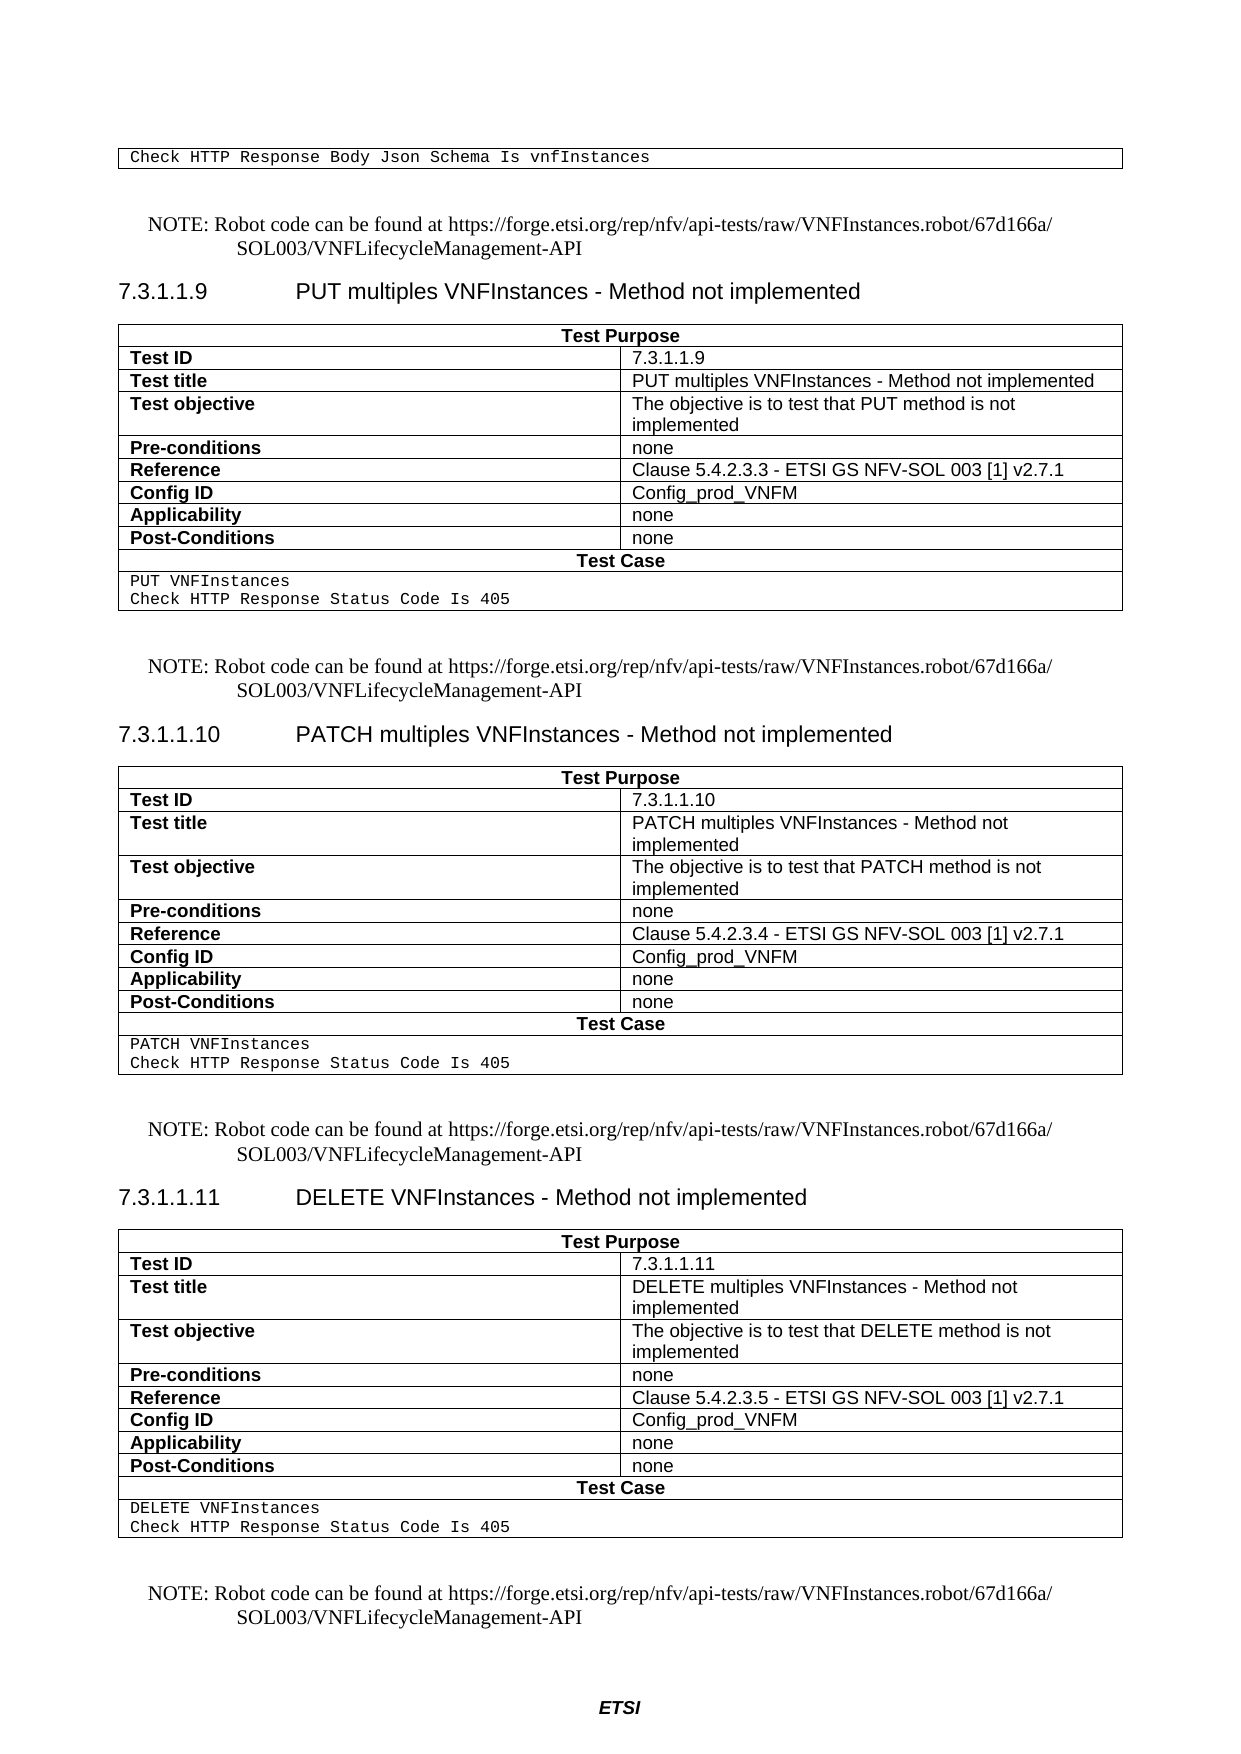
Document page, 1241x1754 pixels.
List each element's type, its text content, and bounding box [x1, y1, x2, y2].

table_cell Config_prod_VNFM [621, 482, 1122, 503]
table_cell Post-Conditions [119, 991, 620, 1012]
table_cell 7.3.1.1.9 [621, 347, 1122, 369]
table_cell The objective is to test that PATCH method is not implemented [621, 856, 1122, 899]
text NOTE: Robot code can be found at https://forge.etsi.org/rep/nfv/api-tests/raw/VNFInstances.robot/67d166a/SOL003/VNFLifecycleManagement-API [148, 1581, 1122, 1629]
table_cell Config ID [119, 1409, 620, 1431]
table_cell none [621, 504, 1122, 526]
table_header Test Purpose [119, 325, 1122, 346]
table_cell Reference [119, 923, 620, 944]
table_cell Test Case [119, 550, 1122, 571]
table_cell none [621, 968, 1122, 989]
text NOTE: Robot code can be found at https://forge.etsi.org/rep/nfv/api-tests/raw/VNFInstances.robot/67d166a/SOL003/VNFLifecycleManagement-API [148, 654, 1122, 702]
table_cell The objective is to test that PUT method is not implemented [621, 392, 1122, 435]
table_cell Clause 5.4.2.3.4 - ETSI GS NFV-SOL 003 [1] v2.7.1 [621, 923, 1122, 944]
table_cell Test ID [119, 789, 620, 811]
table_cell 7.3.1.1.10 [621, 789, 1122, 811]
table_header Test Purpose [119, 767, 1122, 788]
table_cell Test objective [119, 856, 620, 899]
table_cell Test objective [119, 1320, 620, 1363]
text NOTE: Robot code can be found at https://forge.etsi.org/rep/nfv/api-tests/raw/VNFInstances.robot/67d166a/SOL003/VNFLifecycleManagement-API [148, 211, 1122, 259]
table_cell The objective is to test that DELETE method is not implemented [621, 1320, 1122, 1363]
table_cell Test ID [119, 1253, 620, 1274]
table_cell PATCH VNFInstances Check HTTP Response Status Code Is 405 [119, 1036, 1122, 1073]
table_cell PUT multiples VNFInstances - Method not implemented [621, 370, 1122, 391]
table_cell PATCH multiples VNFInstances - Method not implemented [621, 812, 1122, 855]
table_cell Config ID [119, 945, 620, 967]
table_header Test Purpose [119, 1230, 1122, 1252]
table_cell DELETE multiples VNFInstances - Method not implemented [621, 1276, 1122, 1319]
table_cell Config ID [119, 482, 620, 503]
table_cell Clause 5.4.2.3.3 - ETSI GS NFV-SOL 003 [1] v2.7.1 [621, 459, 1122, 481]
table_cell Clause 5.4.2.3.5 - ETSI GS NFV-SOL 003 [1] v2.7.1 [621, 1387, 1122, 1408]
table_cell Applicability [119, 968, 620, 989]
subtitle 7.3.1.1.11 DELETE VNFInstances - Method not implemented [118, 1184, 1122, 1211]
table_cell Test title [119, 1276, 620, 1319]
table_cell Test title [119, 812, 620, 855]
table_cell none [621, 991, 1122, 1012]
table_cell DELETE VNFInstances Check HTTP Response Status Code Is 405 [119, 1500, 1122, 1537]
table_cell Applicability [119, 504, 620, 526]
table_cell Pre-conditions [119, 436, 620, 458]
table_cell Test Case [119, 1477, 1122, 1498]
table_cell Reference [119, 459, 620, 481]
table_cell Test objective [119, 392, 620, 435]
table_cell Reference [119, 1387, 620, 1408]
table_cell Pre-conditions [119, 900, 620, 922]
table_cell none [621, 1364, 1122, 1386]
table_cell Pre-conditions [119, 1364, 620, 1386]
table_cell Post-Conditions [119, 1454, 620, 1476]
table_cell Test title [119, 370, 620, 391]
table_cell none [621, 1454, 1122, 1476]
table_cell Config_prod_VNFM [621, 945, 1122, 967]
table_cell none [621, 527, 1122, 548]
table_cell Applicability [119, 1432, 620, 1453]
table_cell Config_prod_VNFM [621, 1409, 1122, 1431]
table_cell Test ID [119, 347, 620, 369]
subtitle 7.3.1.1.10 PATCH multiples VNFInstances - Method not implemented [118, 721, 1122, 747]
table_cell Test Case [119, 1013, 1122, 1035]
table_cell none [621, 1432, 1122, 1453]
table_cell none [621, 436, 1122, 458]
table_cell PUT VNFInstances Check HTTP Response Status Code Is 405 [119, 572, 1122, 610]
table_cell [119, 149, 1122, 168]
text NOTE: Robot code can be found at https://forge.etsi.org/rep/nfv/api-tests/raw/VNFInstances.robot/67d166a/SOL003/VNFLifecycleManagement-API [148, 1117, 1122, 1166]
table_cell 7.3.1.1.11 [621, 1253, 1122, 1274]
subtitle 7.3.1.1.9 PUT multiples VNFInstances - Method not implemented [118, 278, 1122, 305]
table_cell Post-Conditions [119, 527, 620, 548]
table_cell none [621, 900, 1122, 922]
